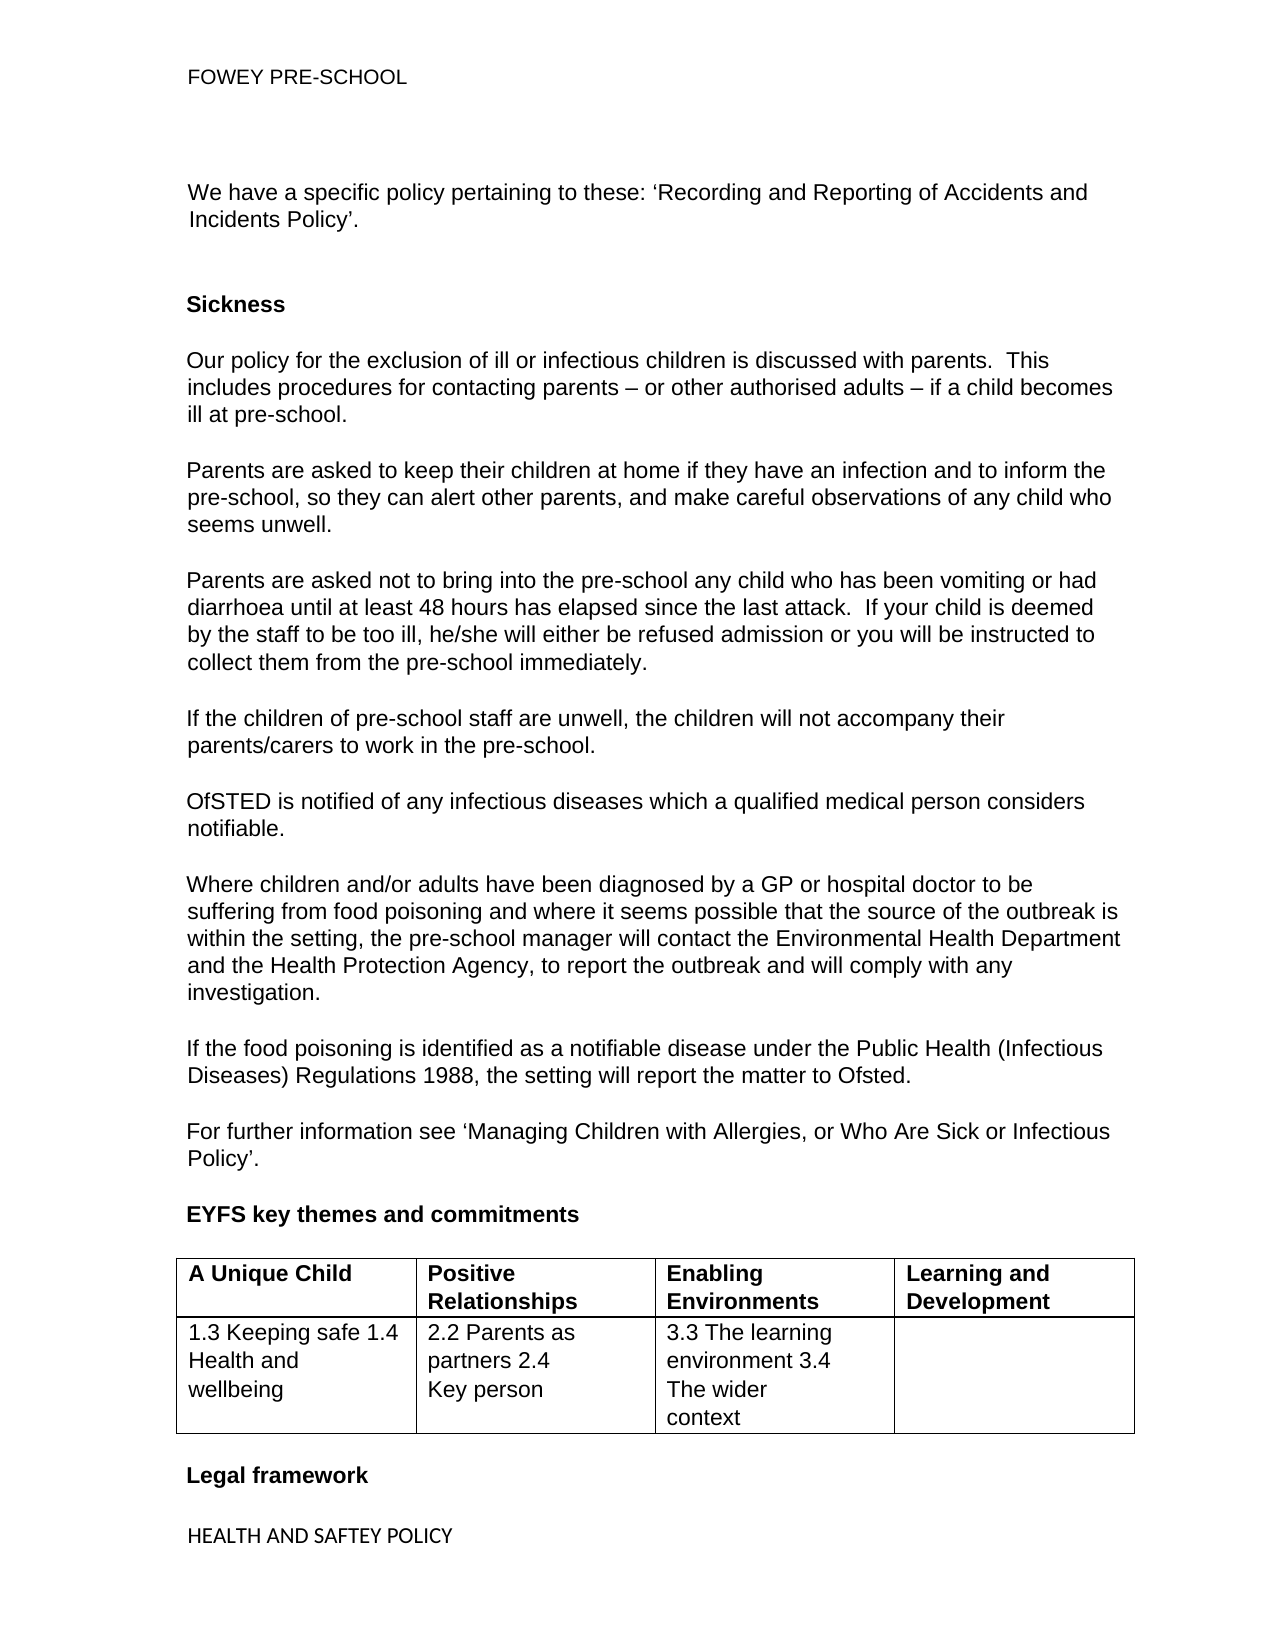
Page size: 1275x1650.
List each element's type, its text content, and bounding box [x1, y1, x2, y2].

text Parents are asked not to bring into the pre-school any child who has been vomiting or had diarrhoea until at least 48 hours has elapsed since the last attack. If your child is deemed by the staff to be too ill, he/she will either be refused admission or you will be instructed to collect them from the pre-school immediately. [186, 567, 1121, 675]
text Parents are asked to keep their children at home if they have an infection and to inform the pre-school, so they can alert other parents, and make careful observations of any child who seems unwell. [186, 457, 1121, 537]
table_header Positive Relationships [417, 1259, 655, 1316]
text EYFS key themes and commitments [186, 1201, 1121, 1228]
text Our policy for the exclusion of ill or infectious children is discussed with parents. This includes procedures for contacting parents – or other authorised adults – if a child becomes ill at pre-school. [186, 347, 1121, 427]
text OfSTED is notified of any infectious diseases which a qualified medical person considers notifiable. [186, 788, 1121, 841]
table_header A Unique Child [177, 1259, 416, 1316]
table_header Enabling Environments [656, 1259, 894, 1316]
text If the children of pre-school staff are unwell, the children will not accompany their parents/carers to work in the pre-school. [186, 704, 1121, 758]
table_cell 2.2 Parents as partners 2.4 Key person [417, 1318, 655, 1432]
table_header Learning and Development [895, 1259, 1134, 1316]
table_cell 1.3 Keeping safe 1.4 Health and wellbeing [177, 1318, 416, 1432]
table_cell 3.3 The learning environment 3.4 The wider context [656, 1318, 894, 1432]
text If the food poisoning is identified as a notifiable disease under the Public Health (Infectious Diseases) Regulations 1988, the setting will report the matter to Ofsted. [186, 1035, 1121, 1088]
text For further information see ‘Managing Children with Allergies, or Who Are Sick or Infectious Policy’. [186, 1118, 1121, 1172]
table_cell [895, 1318, 1134, 1432]
text Sickness [186, 291, 1121, 317]
text We have a specific policy pertaining to these: ‘Recording and Reporting of Accidents and Incidents Policy’. [187, 179, 1121, 233]
text Where children and/or adults have been diagnosed by a GP or hospital doctor to be suffering from food poisoning and where it seems possible that the source of the outbreak is within the setting, the pre-school manager will contact the Environmental Health Department and the Health Protection Agency, to report the outbreak and will comply with any investigation. [186, 871, 1121, 1005]
text Legal framework [186, 1462, 1121, 1488]
